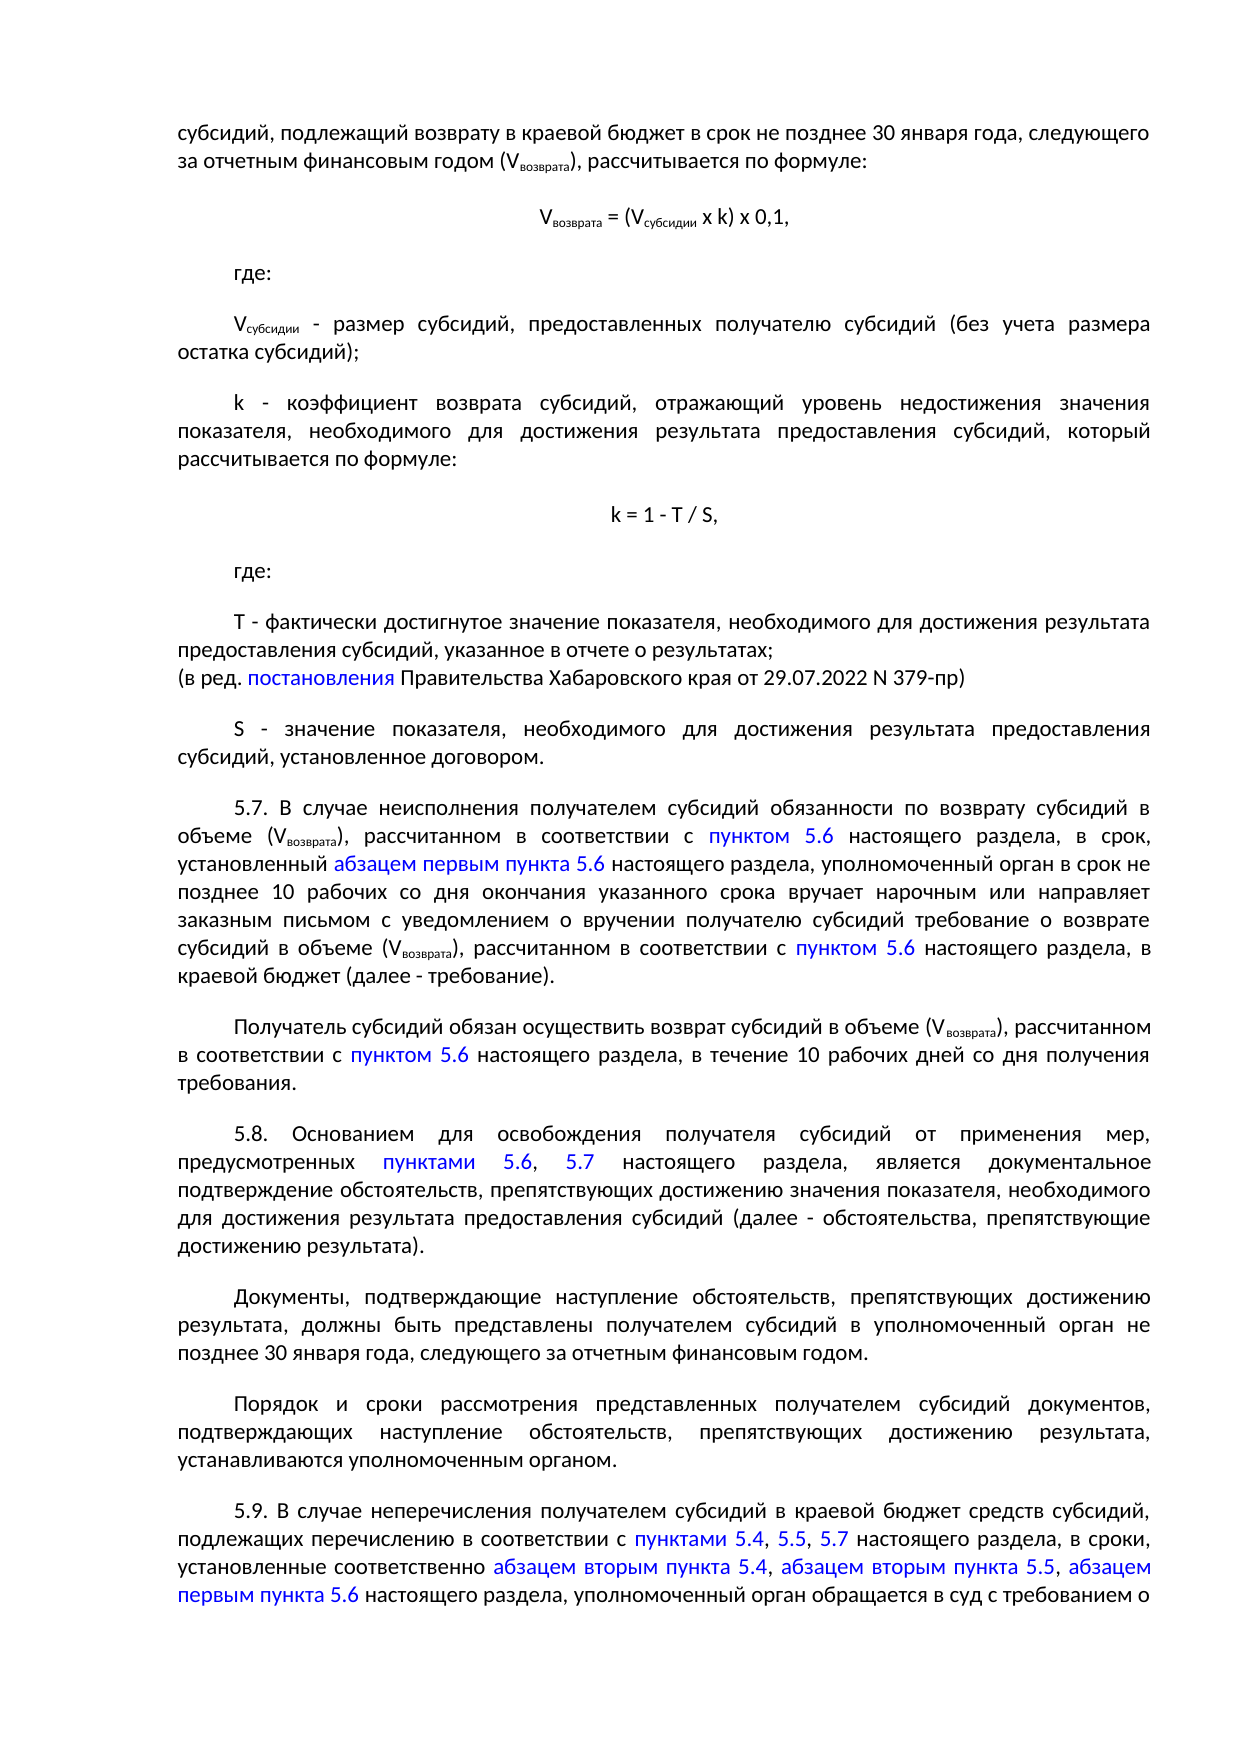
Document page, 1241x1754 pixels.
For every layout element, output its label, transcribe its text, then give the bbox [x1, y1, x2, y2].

text где: [177, 556, 1152, 584]
text 5.7. В случае неисполнения получателем субсидий обязанности по возврату субсидий в объеме (Vвозврата), рассчитанном в соответствии с пунктом 5.6 настоящего раздела, в срок, установленный абзацем первым пункта 5.6 настоящего раздела, уполномоченный орган в срок не позднее 10 рабочих со дня окончания указанного срока вручает нарочным или направляет заказным письмом с уведомлением о вручении получателю субсидий требование о возврате субсидий в объеме (Vвозврата), рассчитанном в соответствии с пунктом 5.6 настоящего раздела, в краевой бюджет (далее - требование). [177, 793, 1152, 989]
text где: [177, 258, 1152, 286]
text k - коэффициент возврата субсидий, отражающий уровень недостижения значения показателя, необходимого для достижения результата предоставления субсидий, который рассчитывается по формуле: [177, 388, 1152, 472]
text Документы, подтверждающие наступление обстоятельств, препятствующих достижению результата, должны быть представлены получателем субсидий в уполномоченный орган не позднее 30 января года, следующего за отчетным финансовым годом. [177, 1282, 1152, 1366]
text Vвозврата = (Vсубсидии x k) x 0,1, [177, 202, 1152, 230]
text (в ред. постановления Правительства Хабаровского края от 29.07.2022 N 379-пр) [177, 663, 1152, 691]
text Порядок и сроки рассмотрения представленных получателем субсидий документов, подтверждающих наступление обстоятельств, препятствующих достижению результата, устанавливаются уполномоченным органом. [177, 1389, 1152, 1473]
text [177, 1496, 1152, 1608]
text T - фактически достигнутое значение показателя, необходимого для достижения результата предоставления субсидий, указанное в отчете о результатах; [177, 607, 1152, 663]
text 5.8. Основанием для освобождения получателя субсидий от применения мер, предусмотренных пунктами 5.6, 5.7 настоящего раздела, является документальное подтверждение обстоятельств, препятствующих достижению значения показателя, необходимого для достижения результата предоставления субсидий (далее - обстоятельства, препятствующие достижению результата). [177, 1119, 1152, 1259]
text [177, 118, 1152, 174]
text S - значение показателя, необходимого для достижения результата предоставления субсидий, установленное договором. [177, 714, 1152, 770]
text k = 1 - T / S, [177, 500, 1152, 528]
text Vсубсидии - размер субсидий, предоставленных получателю субсидий (без учета размера остатка субсидий); [177, 309, 1152, 365]
text Получатель субсидий обязан осуществить возврат субсидий в объеме (Vвозврата), рассчитанном в соответствии с пунктом 5.6 настоящего раздела, в течение 10 рабочих дней со дня получения требования. [177, 1012, 1152, 1096]
